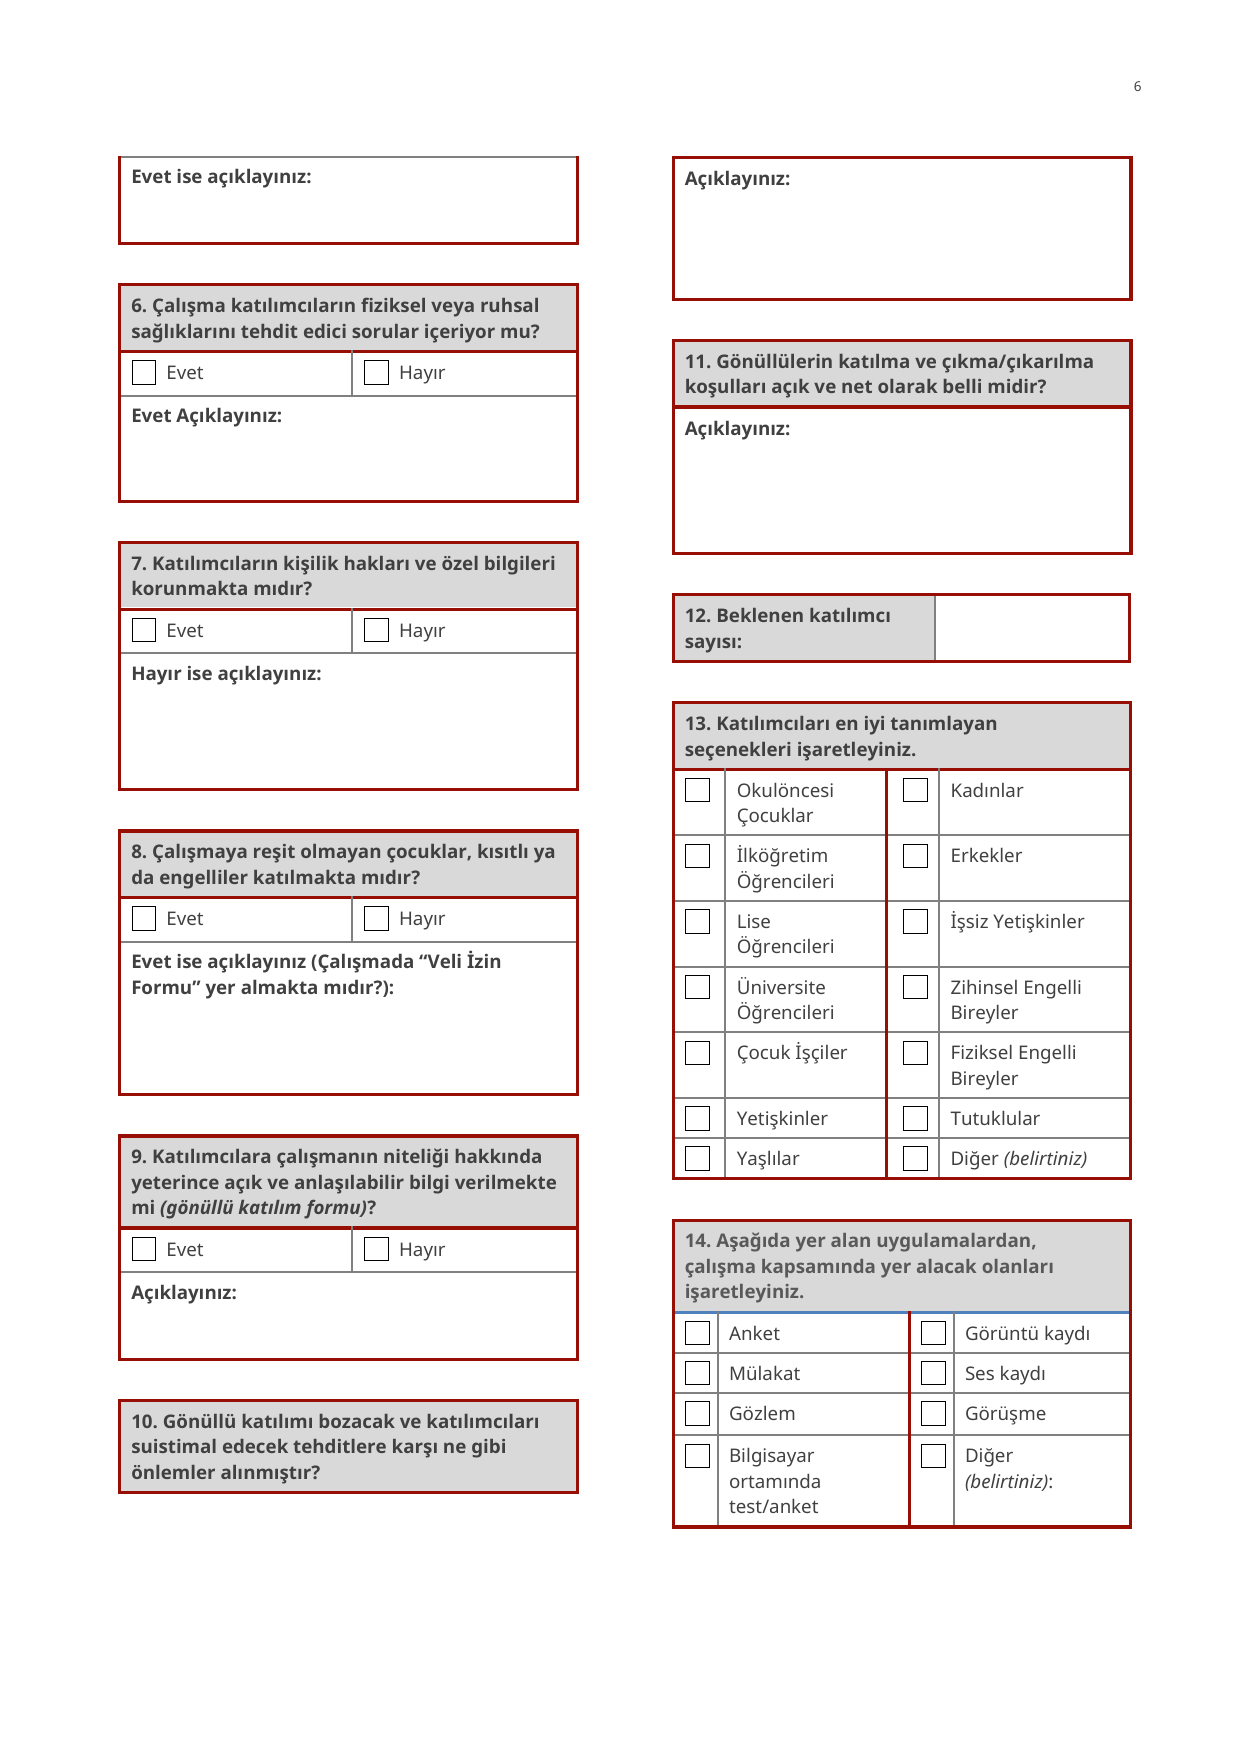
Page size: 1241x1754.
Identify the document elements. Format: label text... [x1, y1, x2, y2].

table_cell [911, 1394, 953, 1434]
table_cell Açıklayınız: [675, 409, 1129, 552]
table_cell Diğer (belirtiniz): [955, 1436, 1129, 1525]
table_header 12. Beklenen katılımcı sayısı: [675, 596, 934, 660]
table_cell Açıklayınız: [675, 159, 1129, 297]
table_cell Hayır [353, 1230, 576, 1271]
table_cell [911, 1354, 953, 1392]
table_cell Yaşlılar [726, 1139, 885, 1177]
table_cell [675, 902, 724, 966]
table_cell [888, 1033, 938, 1097]
table_cell İşsiz Yetişkinler [940, 902, 1129, 966]
table_cell [911, 1314, 953, 1352]
table_cell [675, 771, 724, 834]
table_cell [888, 1099, 938, 1137]
table_cell Hayır ise açıklayınız: [121, 654, 576, 788]
table_cell Evet [121, 1230, 351, 1271]
table_cell Lise Öğrencileri [726, 902, 885, 966]
table_cell Çocuk İşçiler [726, 1033, 885, 1097]
table_header 9. Katılımcılara çalışmanın niteliği hakkında yeterince açık ve anlaşılabilir bilgi verilmekte mi (gönüllü katılım formu)? [121, 1138, 576, 1226]
table_cell Açıklayınız: [121, 1273, 576, 1357]
table_cell [888, 1139, 938, 1177]
table_cell Fiziksel Engelli Bireyler [940, 1033, 1129, 1097]
table_cell Evet [121, 353, 351, 394]
table_cell [888, 902, 938, 966]
table_cell Zihinsel Engelli Bireyler [940, 968, 1129, 1031]
table_cell Üniversite Öğrencileri [726, 968, 885, 1031]
table_cell Hayır [353, 353, 576, 394]
table_cell Gözlem [719, 1394, 908, 1434]
table_cell [675, 1436, 717, 1525]
table_cell Görüntü kaydı [955, 1314, 1129, 1352]
table_cell Erkekler [940, 836, 1129, 900]
table_cell [675, 1394, 717, 1434]
table_cell Ses kaydı [955, 1354, 1129, 1392]
table_cell Evet ise açıklayınız: [121, 158, 576, 242]
table_cell Kadınlar [940, 771, 1129, 834]
table_header 6. Çalışma katılımcıların fiziksel veya ruhsal sağlıklarını tehdit edici sorular içeriyor mu? [121, 286, 576, 350]
table_cell [888, 968, 938, 1031]
table_header 11. Gönüllülerin katılma ve çıkma/çıkarılma koşulları açık ve net olarak belli midir? [675, 342, 1129, 405]
table_cell [888, 771, 938, 834]
table_cell Evet [121, 899, 351, 941]
table_cell Görüşme [955, 1394, 1129, 1434]
table_cell Evet Açıklayınız: [121, 397, 576, 499]
table_header [936, 596, 1128, 660]
table_cell Hayır [353, 611, 576, 652]
table_cell [675, 1033, 724, 1097]
table_cell [675, 1314, 717, 1352]
table_cell Mülakat [719, 1354, 908, 1392]
table_header 7. Katılımcıların kişilik hakları ve özel bilgileri korunmakta mıdır? [121, 544, 576, 607]
table_cell Bilgisayar ortamında test/anket [719, 1436, 908, 1525]
table_cell [675, 1354, 717, 1392]
table_cell Yetişkinler [726, 1099, 885, 1137]
table_cell [675, 836, 724, 900]
table_cell Evet [121, 611, 351, 652]
table_header 14. Aşağıda yer alan uygulamalardan, çalışma kapsamında yer alacak olanları işaretleyiniz. [675, 1222, 1129, 1311]
table_cell Hayır [353, 899, 576, 941]
table_cell Anket [719, 1314, 908, 1352]
table_cell Okulöncesi Çocuklar [726, 771, 885, 834]
table_cell Diğer (belirtiniz) [940, 1139, 1129, 1177]
table_cell [675, 968, 724, 1031]
table_cell Tutuklular [940, 1099, 1129, 1137]
table_cell [911, 1436, 953, 1525]
table_cell [675, 1139, 724, 1177]
table_cell Evet ise açıklayınız (Çalışmada “Veli İzin Formu” yer almakta mıdır?): [121, 943, 576, 1093]
table_cell [675, 1099, 724, 1137]
table_cell İlköğretim Öğrencileri [726, 836, 885, 900]
table_header 10. Gönüllü katılımı bozacak ve katılımcıları suistimal edecek tehditlere karşı ne gibi önlemler alınmıştır? [121, 1402, 576, 1491]
table_header 13. Katılımcıları en iyi tanımlayan seçenekleri işaretleyiniz. [675, 704, 1129, 768]
table_header 8. Çalışmaya reşit olmayan çocuklar, kısıtlı ya da engelliler katılmakta mıdır? [121, 833, 576, 896]
table_cell [888, 836, 938, 900]
